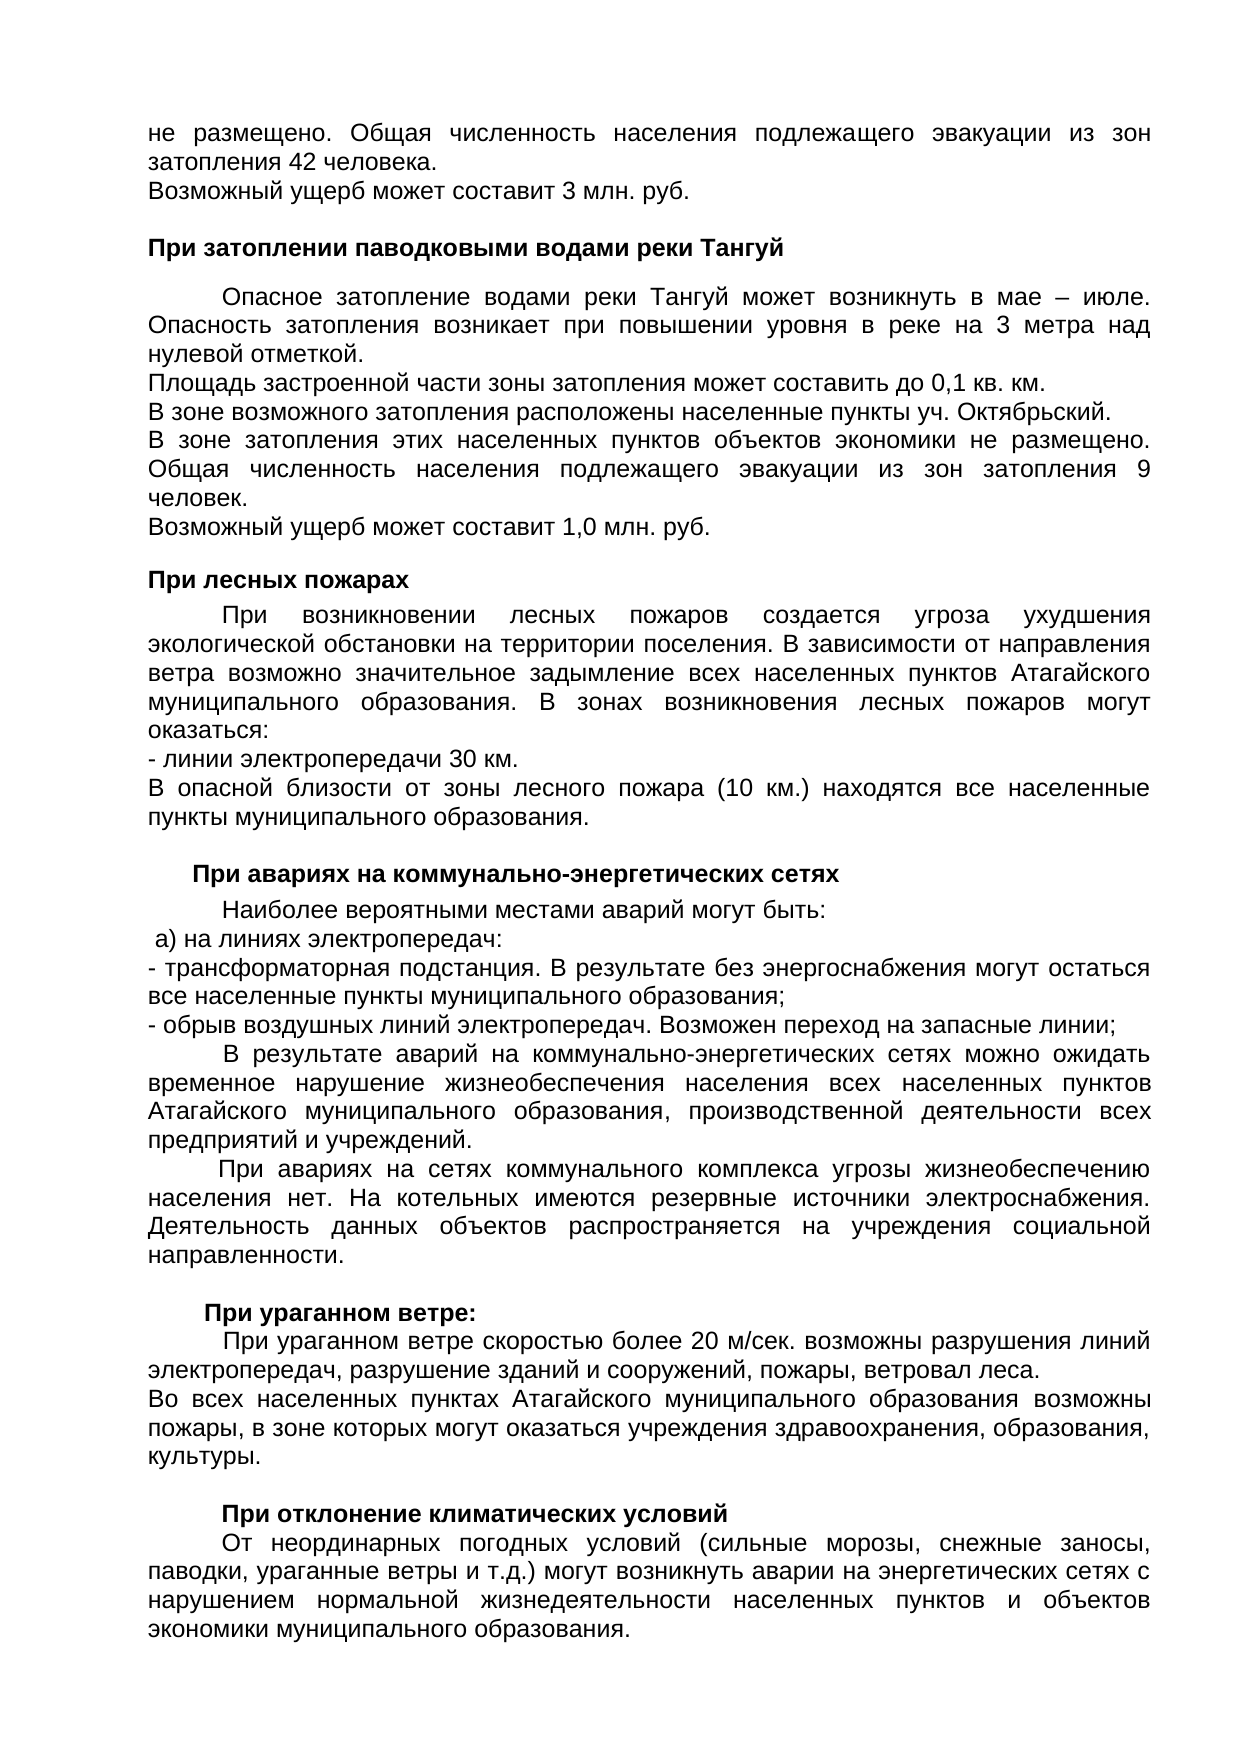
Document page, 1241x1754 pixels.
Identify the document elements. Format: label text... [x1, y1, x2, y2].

text а) на линиях электропередач: [148, 924, 1152, 952]
text - обрыв воздушных линий электропередач. Возможен переход на запасные линии; [148, 1010, 1152, 1039]
text В результате аварий на коммунально-энергетических сетях можно ожидать временное нарушение жизнеобеспечения населения всех населенных пунктов Атагайского муниципального образования, производственной деятельности всех предприятий и учреждений. [148, 1039, 1152, 1154]
text Возможный ущерб может составит 1,0 млн. руб. [148, 512, 1152, 540]
text В зоне затопления этих населенных пунктов объектов экономики не размещено. Общая численность населения подлежащего эвакуации из зон затопления 9 человек. [148, 425, 1152, 512]
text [148, 118, 1152, 176]
text - линии электропередачи . [148, 744, 1152, 773]
text При затоплении паводковыми водами реки Тангуй [148, 233, 1152, 262]
text Опасное затопление водами реки Тангуй может возникнуть в мае – июле. Опасность затопления возникает при повышении уровня в реке на над нулевой отметкой. [148, 282, 1152, 368]
text При возникновении лесных пожаров создается угроза ухудшения экологической обстановки на территории поселения. В зависимости от направления ветра возможно значительное задымление всех населенных пунктов Атагайского муниципального образования. В зонах возникновения лесных пожаров могут оказаться: [148, 600, 1152, 744]
subtitle При лесных пожарах [148, 565, 1152, 594]
text При ураганном ветре: [148, 1297, 1152, 1326]
text - трансформаторная подстанция. В результате без энергоснабжения могут остаться все населенные пункты муниципального образования; [148, 952, 1152, 1010]
text Возможный ущерб может составит 3 млн. руб. [148, 176, 1152, 204]
text Наиболее вероятными местами аварий могут быть: [148, 895, 1152, 924]
text При авариях на коммунально-энергетических сетях [148, 859, 1152, 888]
text При отклонение климатических условий [148, 1499, 1152, 1527]
text При ураганном ветре скоростью более 20 м/сек. возможны разрушения линий электропередач, разрушение зданий и сооружений, пожары, ветровал леса. [148, 1326, 1152, 1384]
text При авариях на сетях коммунального комплекса угрозы жизнеобеспечению населения нет. На котельных имеются резервные источники электроснабжения. Деятельность данных объектов распространяется на учреждения социальной направленности. [148, 1154, 1152, 1269]
text Площадь застроенной части зоны затопления может составить до 0,1 кв. км. [148, 368, 1152, 397]
text В опасной близости от зоны лесного пожара (.) находятся все населенные пункты муниципального образования. [148, 773, 1152, 830]
text В зоне возможного затопления расположены населенные пункты уч. Октябрьский. [148, 397, 1152, 425]
text От неординарных погодных условий (сильные морозы, снежные заносы, паводки, ураганные ветры и т.д.) могут возникнуть аварии на энергетических сетях с нарушением нормальной жизнедеятельности населенных пунктов и объектов экономики муниципального образования. [148, 1527, 1152, 1642]
text Во всех населенных пунктах Атагайского муниципального образования возможны пожары, в зоне которых могут оказаться учреждения здравоохранения, образования, культуры. [148, 1384, 1152, 1470]
